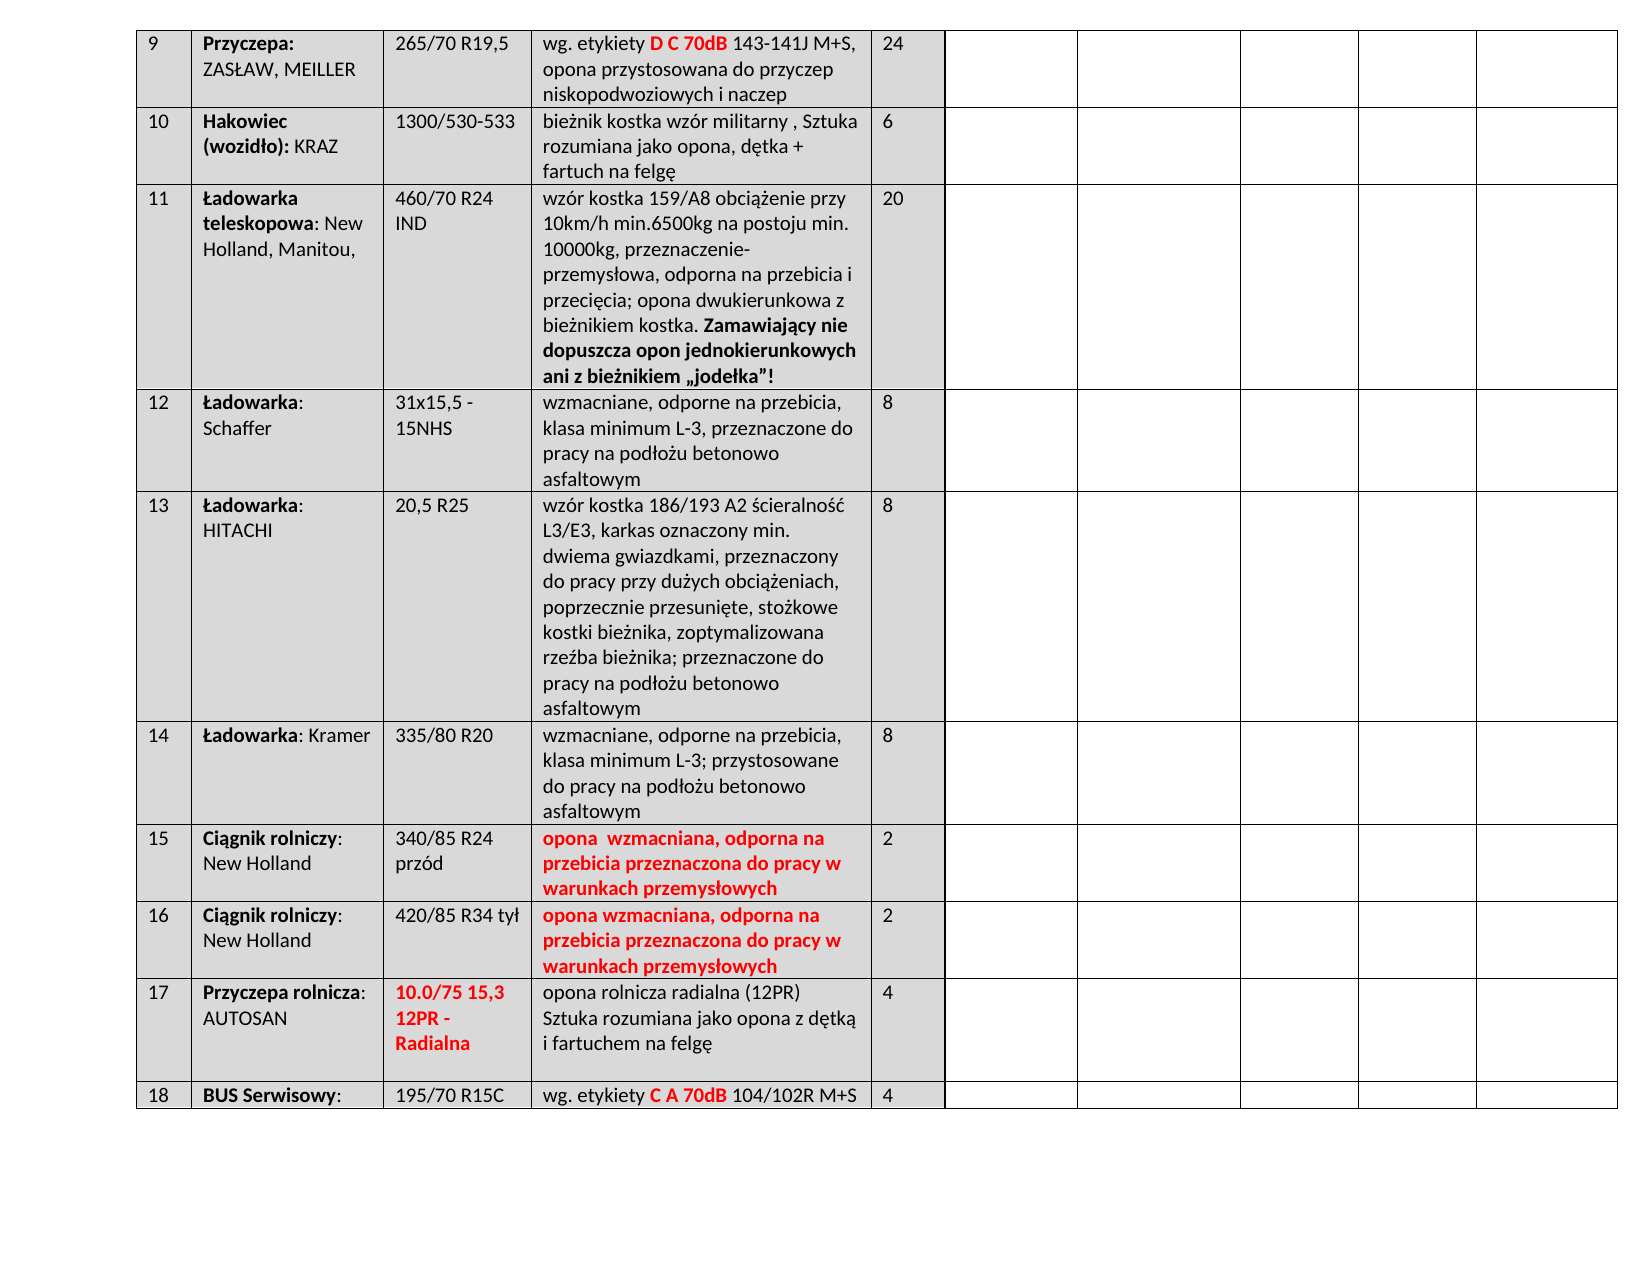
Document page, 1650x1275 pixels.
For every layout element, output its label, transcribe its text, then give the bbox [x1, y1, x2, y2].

table_cell wzór kostka 159/A8 obciążenie przy 10km/h min.6500kg na postoju min. 10000kg, przeznaczenie- przemysłowa, odporna na przebicia i przecięcia; opona dwukierunkowa z bieżnikiem kostka. Zamawiający nie dopuszcza opon jednokierunkowych ani z bieżnikiem „jodełka”! [532, 185, 871, 388]
table_cell opona wzmacniana, odporna na przebicia przeznaczona do pracy w warunkach przemysłowych [532, 902, 871, 978]
table_cell [1078, 825, 1240, 901]
table_cell [1477, 390, 1617, 491]
table_cell [1241, 1082, 1358, 1107]
table_cell wzór kostka 186/193 A2 ścieralność L3/E3, karkas oznaczony min. dwiema gwiazdkami, przeznaczony do pracy przy dużych obciążeniach, poprzecznie przesunięte, stożkowe kostki bieżnika, zoptymalizowana rzeźba bieżnika; przeznaczone do pracy na podłożu betonowo asfaltowym [532, 492, 871, 721]
table_cell opona rolnicza radialna (12PR) Sztuka rozumiana jako opona z dętką i fartuchem na felgę [532, 979, 871, 1081]
table_cell [1477, 492, 1617, 721]
table_cell 31x15,5 - 15NHS [384, 390, 531, 491]
table_cell 6 [872, 108, 944, 184]
table_cell [1241, 390, 1358, 491]
table_cell 17 [137, 979, 191, 1081]
table_cell [1359, 722, 1476, 824]
table_cell 265/70 R19,5 [384, 31, 531, 107]
table_cell Ładowarka: Kramer [192, 722, 383, 824]
table_cell [1078, 1082, 1240, 1107]
table_cell [1241, 185, 1358, 388]
table_cell [946, 390, 1077, 491]
table_cell [946, 31, 1077, 107]
table_cell [946, 1082, 1077, 1107]
table_cell [946, 902, 1077, 978]
table_cell [1477, 902, 1617, 978]
table_cell Przyczepa rolnicza: AUTOSAN [192, 979, 383, 1081]
table_cell wzmacniane, odporne na przebicia, klasa minimum L-3; przystosowane do pracy na podłożu betonowo asfaltowym [532, 722, 871, 824]
table_cell 10.0/75 15,3 12PR -Radialna [384, 979, 531, 1081]
table_cell 20,5 R25 [384, 492, 531, 721]
table_cell Ładowarka: Schaffer [192, 390, 383, 491]
table_cell 4 [872, 1082, 944, 1107]
table_cell [1078, 979, 1240, 1081]
table_cell 12 [137, 390, 191, 491]
table_cell [1241, 979, 1358, 1081]
table_cell 420/85 R34 tył [384, 902, 531, 978]
table_cell [1477, 31, 1617, 107]
table_cell 13 [137, 492, 191, 721]
table_cell 2 [872, 825, 944, 901]
table_cell Ładowarka teleskopowa: New Holland, Manitou, [192, 185, 383, 388]
table_cell [1241, 902, 1358, 978]
table_cell [1477, 979, 1617, 1081]
table_cell 2 [872, 902, 944, 978]
table_cell 24 [872, 31, 944, 107]
table_cell Przyczepa: ZASŁAW, MEILLER [192, 31, 383, 107]
table_cell [946, 185, 1077, 388]
table_cell [1477, 185, 1617, 388]
table_cell [1359, 108, 1476, 184]
table_cell [946, 492, 1077, 721]
table_cell [946, 825, 1077, 901]
table_cell [1359, 31, 1476, 107]
table_cell 14 [137, 722, 191, 824]
table_cell [1078, 390, 1240, 491]
table_cell [1477, 108, 1617, 184]
table_cell 15 [137, 825, 191, 901]
table_cell 1300/530-533 [384, 108, 531, 184]
table_cell 335/80 R20 [384, 722, 531, 824]
table_cell 11 [137, 185, 191, 388]
table_cell [1359, 902, 1476, 978]
table_cell [1241, 825, 1358, 901]
table_cell [946, 108, 1077, 184]
table_cell Ciągnik rolniczy: New Holland [192, 902, 383, 978]
table_cell [1359, 979, 1476, 1081]
table_cell 460/70 R24 IND [384, 185, 531, 388]
table_cell [1359, 1082, 1476, 1107]
table_cell Ciągnik rolniczy: New Holland [192, 825, 383, 901]
table_cell Hakowiec (wozidło): KRAZ [192, 108, 383, 184]
table_cell [1477, 1082, 1617, 1107]
table_cell [1359, 492, 1476, 721]
table_cell 20 [872, 185, 944, 388]
table_cell [1241, 492, 1358, 721]
table_cell 8 [872, 722, 944, 824]
table_cell bieżnik kostka wzór militarny , Sztuka rozumiana jako opona, dętka + fartuch na felgę [532, 108, 871, 184]
table_cell [1241, 108, 1358, 184]
table_cell [1078, 185, 1240, 388]
table_cell [1241, 722, 1358, 824]
table_cell [946, 722, 1077, 824]
table_cell 8 [872, 390, 944, 491]
table_cell wg. etykiety D C 70dB 143-141J M+S, opona przystosowana do przyczep niskopodwoziowych i naczep [532, 31, 871, 107]
table_cell [1359, 390, 1476, 491]
table_cell 340/85 R24 przód [384, 825, 531, 901]
table_cell [1078, 902, 1240, 978]
table_cell [1078, 492, 1240, 721]
table_cell [1359, 185, 1476, 388]
table_cell 195/70 R15C [384, 1082, 531, 1107]
table_cell [1359, 825, 1476, 901]
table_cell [532, 1082, 871, 1107]
table_cell BUS Serwisowy: FORD [192, 1082, 383, 1107]
table_cell 16 [137, 902, 191, 978]
table_cell [1078, 722, 1240, 824]
table_cell 10 [137, 108, 191, 184]
table_cell 4 [872, 979, 944, 1081]
table_cell opona wzmacniana, odporna na przebicia przeznaczona do pracy w warunkach przemysłowych [532, 825, 871, 901]
table_cell 18 [137, 1082, 191, 1107]
table_cell [1078, 108, 1240, 184]
table_cell [946, 979, 1077, 1081]
table_cell wzmacniane, odporne na przebicia, klasa minimum L-3, przeznaczone do pracy na podłożu betonowo asfaltowym [532, 390, 871, 491]
table_cell [1078, 31, 1240, 107]
table_cell 9 [137, 31, 191, 107]
table_cell Ładowarka: HITACHI [192, 492, 383, 721]
table_cell 8 [872, 492, 944, 721]
table_cell [1241, 31, 1358, 107]
table_cell [1477, 722, 1617, 824]
table_cell [1477, 825, 1617, 901]
